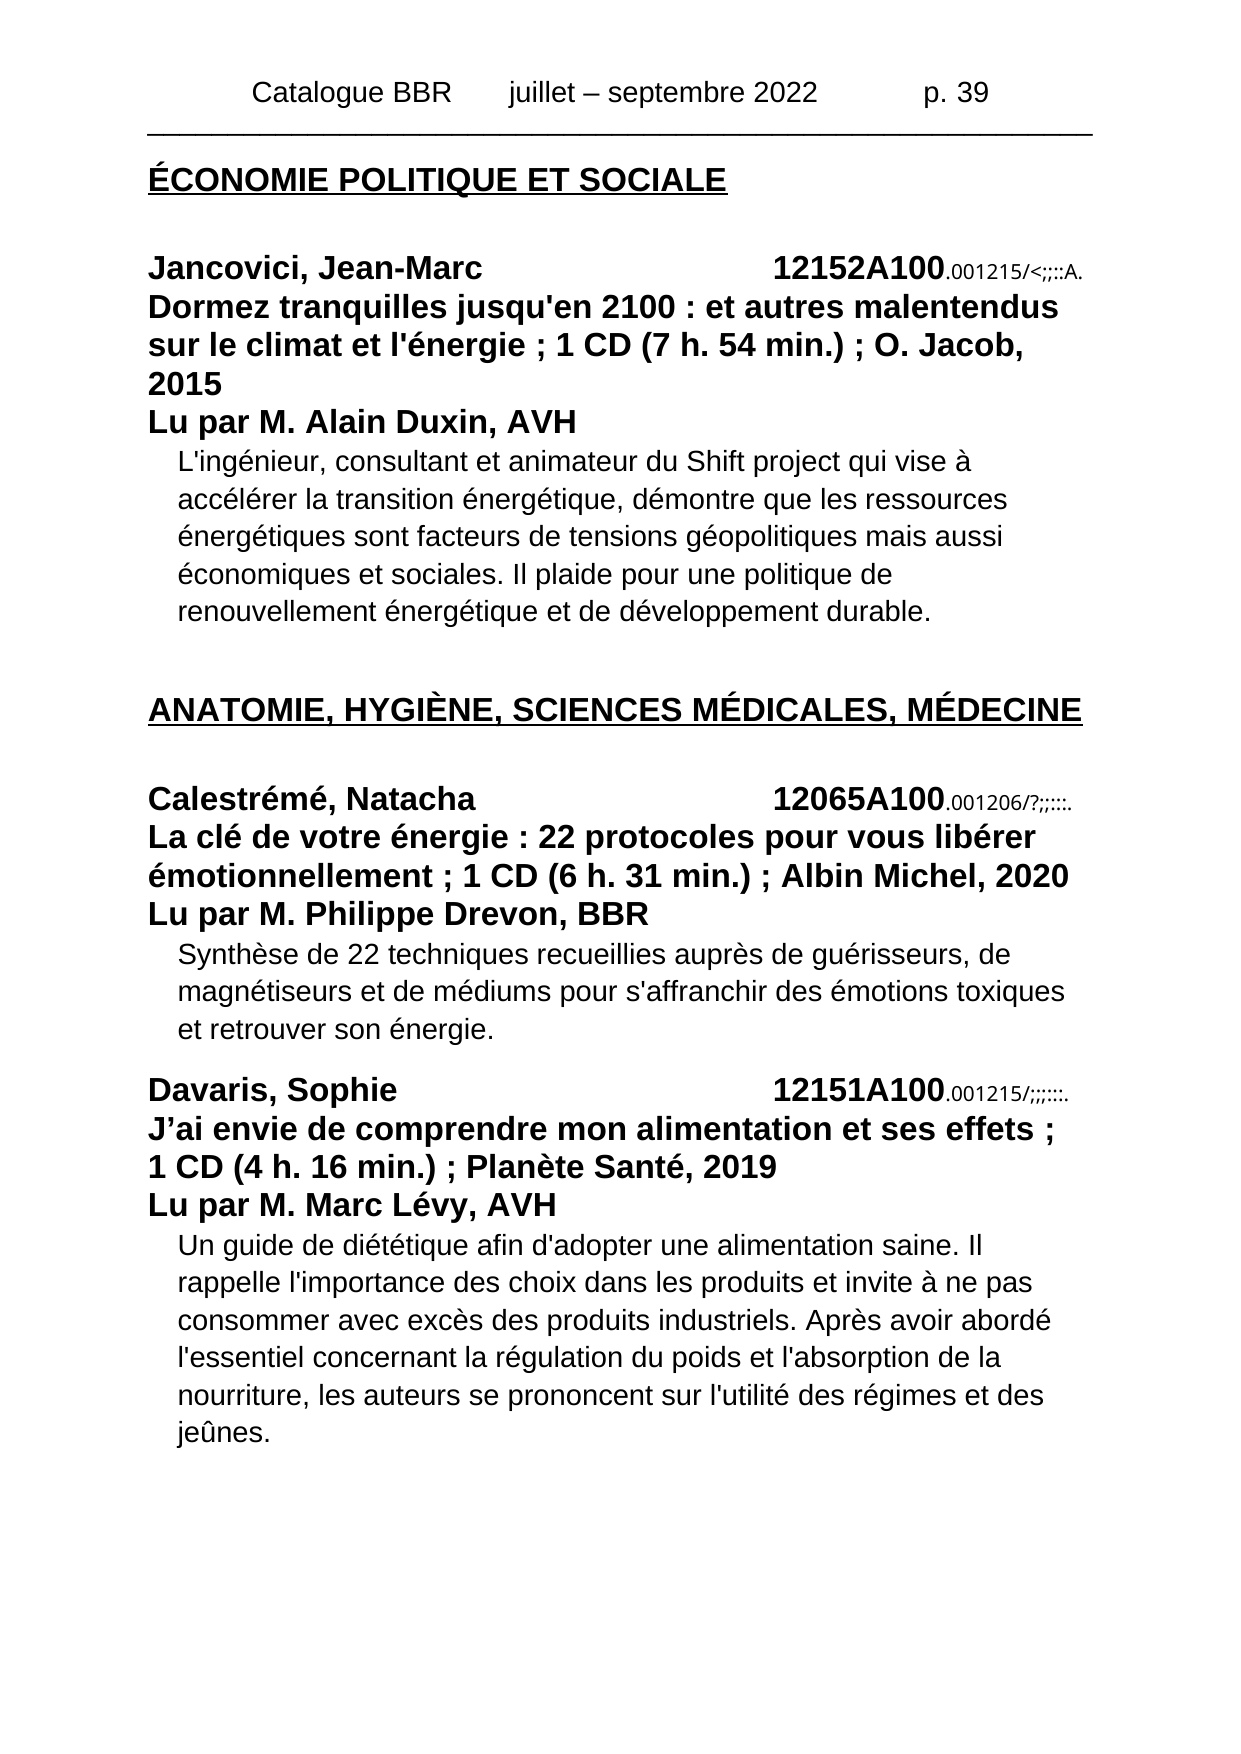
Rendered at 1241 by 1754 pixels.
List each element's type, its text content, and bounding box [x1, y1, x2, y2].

text L'ingénieur, consultant et animateur du Shift project qui vise à accélérer la transition énergétique, démontre que les ressources énergétiques sont facteurs de tensions géopolitiques mais aussi économiques et sociales. Il plaide pour une politique de renouvellement énergétique et de développement durable. [177, 441, 1092, 628]
subtitle Économie politique et sociale [148, 160, 1092, 198]
text Dormez tranquilles jusqu'en 2100 : et autres malentendus sur le climat et l'énergie ; 1 CD (7 h. 54 min.) ; O. Jacob, 2015 Lu par M. Alain Duxin, AVH [148, 287, 1092, 441]
text J’ai envie de comprendre mon alimentation et ses effets ; 1 CD (4 h. 16 min.) ; Planète Santé, 2019 Lu par M. Marc Lévy, AVH [148, 1109, 1092, 1224]
subtitle Anatomie, HygiÈne, Sciences mÉdicales, MÉdecine [148, 691, 1092, 729]
text Synthèse de 22 techniques recueillies auprès de guérisseurs, de magnétiseurs et de médiums pour s'affranchir des émotions toxiques et retrouver son énergie. [177, 933, 1092, 1045]
text Jancovici, Jean-Marc 12152A100 .001215/<;;::A. [148, 248, 1092, 287]
text Davaris, Sophie 12151A100 .001215/;;;:::. [148, 1070, 1092, 1109]
text La clé de votre énergie : 22 protocoles pour vous libérer émotionnellement ; 1 CD (6 h. 31 min.) ; Albin Michel, 2020 Lu par M. Philippe Drevon, BBR [148, 817, 1092, 933]
text Un guide de diététique afin d'adopter une alimentation saine. Il rappelle l'importance des choix dans les produits et invite à ne pas consommer avec excès des produits industriels. Après avoir abordé l'essentiel concernant la régulation du poids et l'absorption de la nourriture, les auteurs se prononcent sur l'utilité des régimes et des jeûnes. [177, 1224, 1092, 1449]
text Calestrémé, Natacha 12065A100 .001206/?;;:::. [148, 779, 1092, 817]
